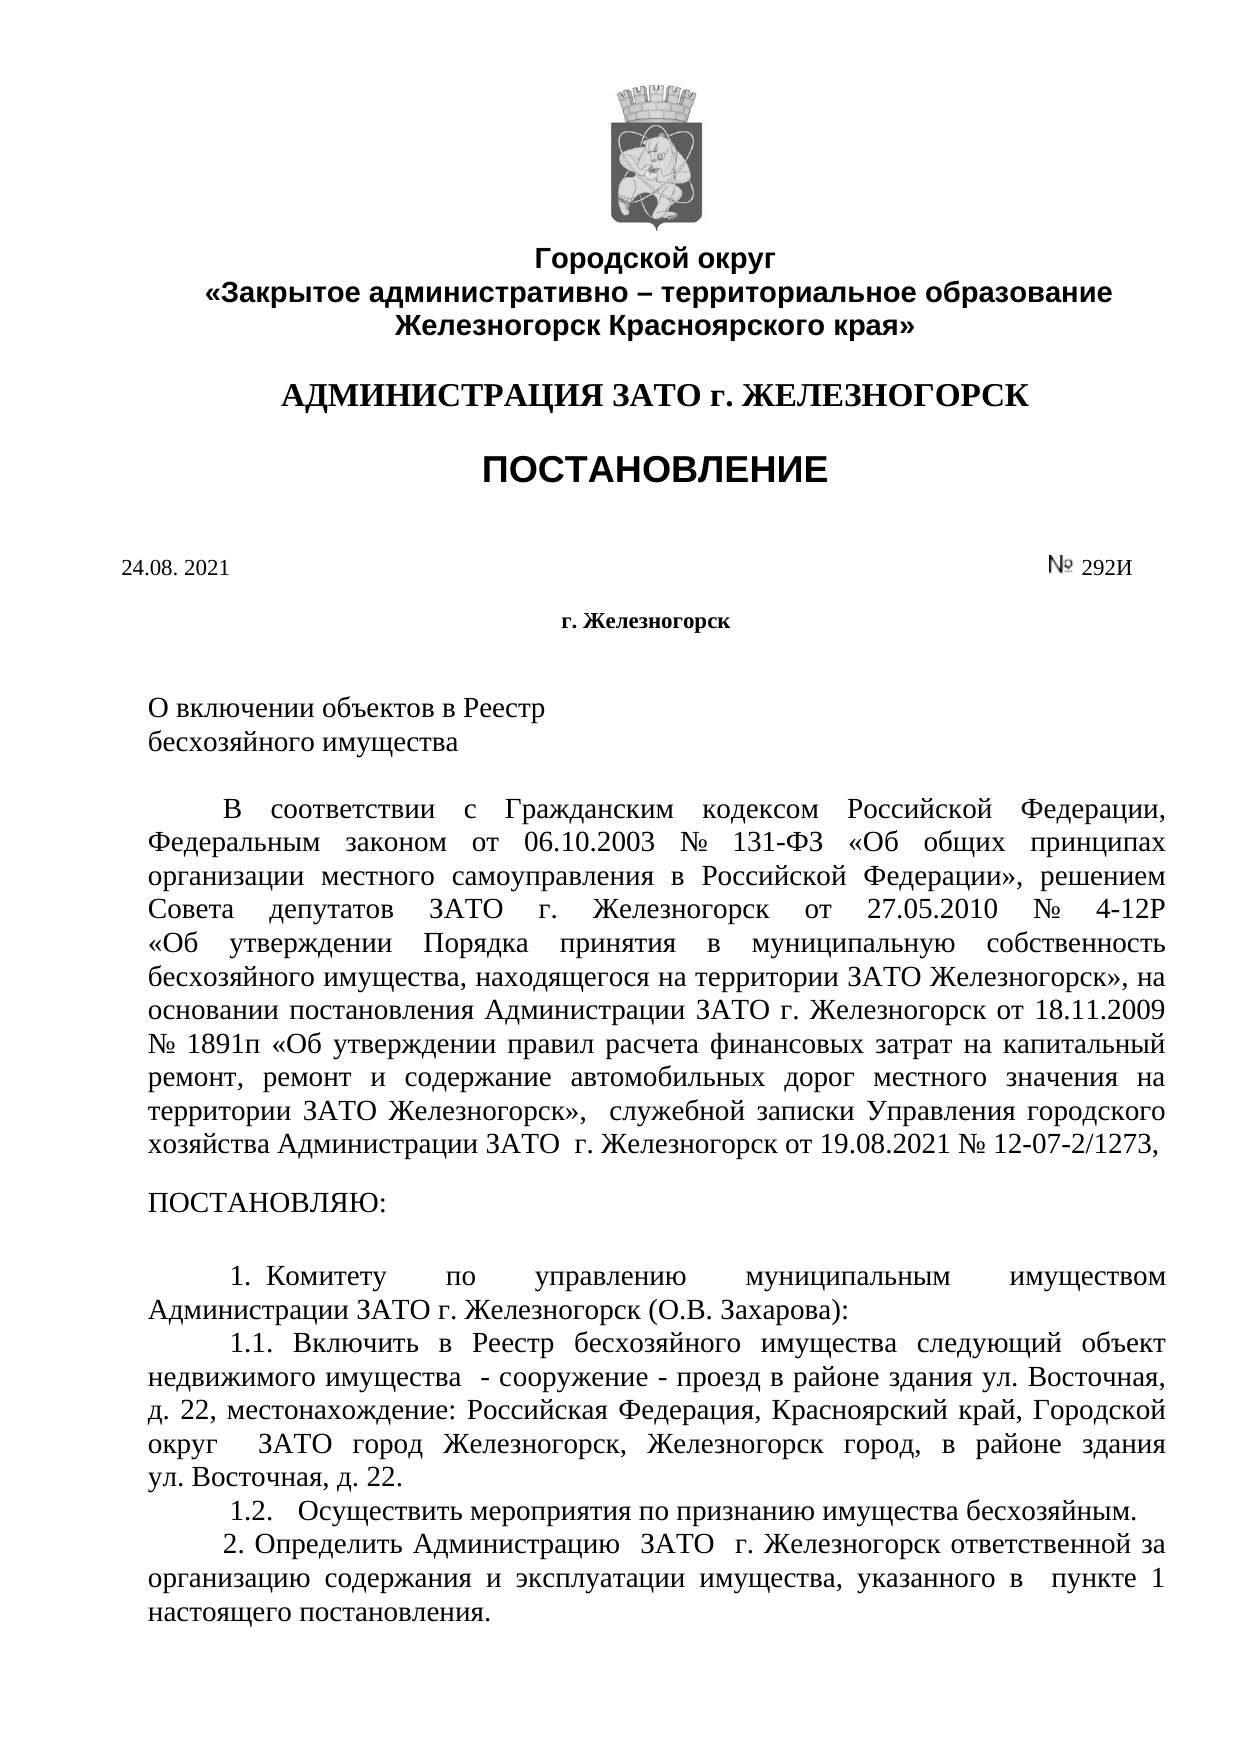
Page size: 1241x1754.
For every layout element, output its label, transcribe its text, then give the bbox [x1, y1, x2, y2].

subtitle ПОСТАНОВЛЯЮ: [148, 1185, 1167, 1218]
subtitle О включении объектов в Реестр [148, 690, 1167, 724]
text 1.1. Включить в Реестр бесхозяйного имущества следующий объект недвижимого имущества - сооружение - проезд в районе здания ул. Восточная, д. 22, местонахождение: Российская Федерация, Красноярский край, Городской округ ЗАТО город Железногорск, Железногорск город, в районе здания ул. Восточная, д. 22. [148, 1325, 1167, 1493]
text бесхозяйного имущества [148, 724, 1167, 757]
text В соответствии с Гражданским кодексом Российской Федерации, Федеральным законом от 06.10.2003 № 131-ФЗ «Об общих принципах организации местного самоуправления в Российской Федерации», решением Совета депутатов ЗАТО г. Железногорск от 27.05.2010 № 4-12Р «Об утверждении Порядка принятия в муниципальную собственность бесхозяйного имущества, находящегося на территории ЗАТО Железногорск», на основании постановления Администрации ЗАТО г. Железногорск от 18.11.2009 № 1891п «Об утверждении правил расчета финансовых затрат на капитальный ремонт, ремонт и содержание автомобильных дорог местного значения на территории ЗАТО Железногорск», служебной записки Управления городского хозяйства Администрации ЗАТО г. Железногорск от 19.08.2021 № 12-07-2/1273, [148, 791, 1167, 1160]
list Комитету по управлению муниципальным имуществом Администрации ЗАТО г. Железногорск (О.В. Захарова): [148, 1258, 1167, 1325]
list Осуществить мероприятия по признанию имущества бесхозяйным. [148, 1493, 1167, 1527]
text 2. Определить Администрацию ЗАТО г. Железногорск ответственной за организацию содержания и эксплуатации имущества, указанного в пункте 1 настоящего постановления. [148, 1527, 1167, 1627]
